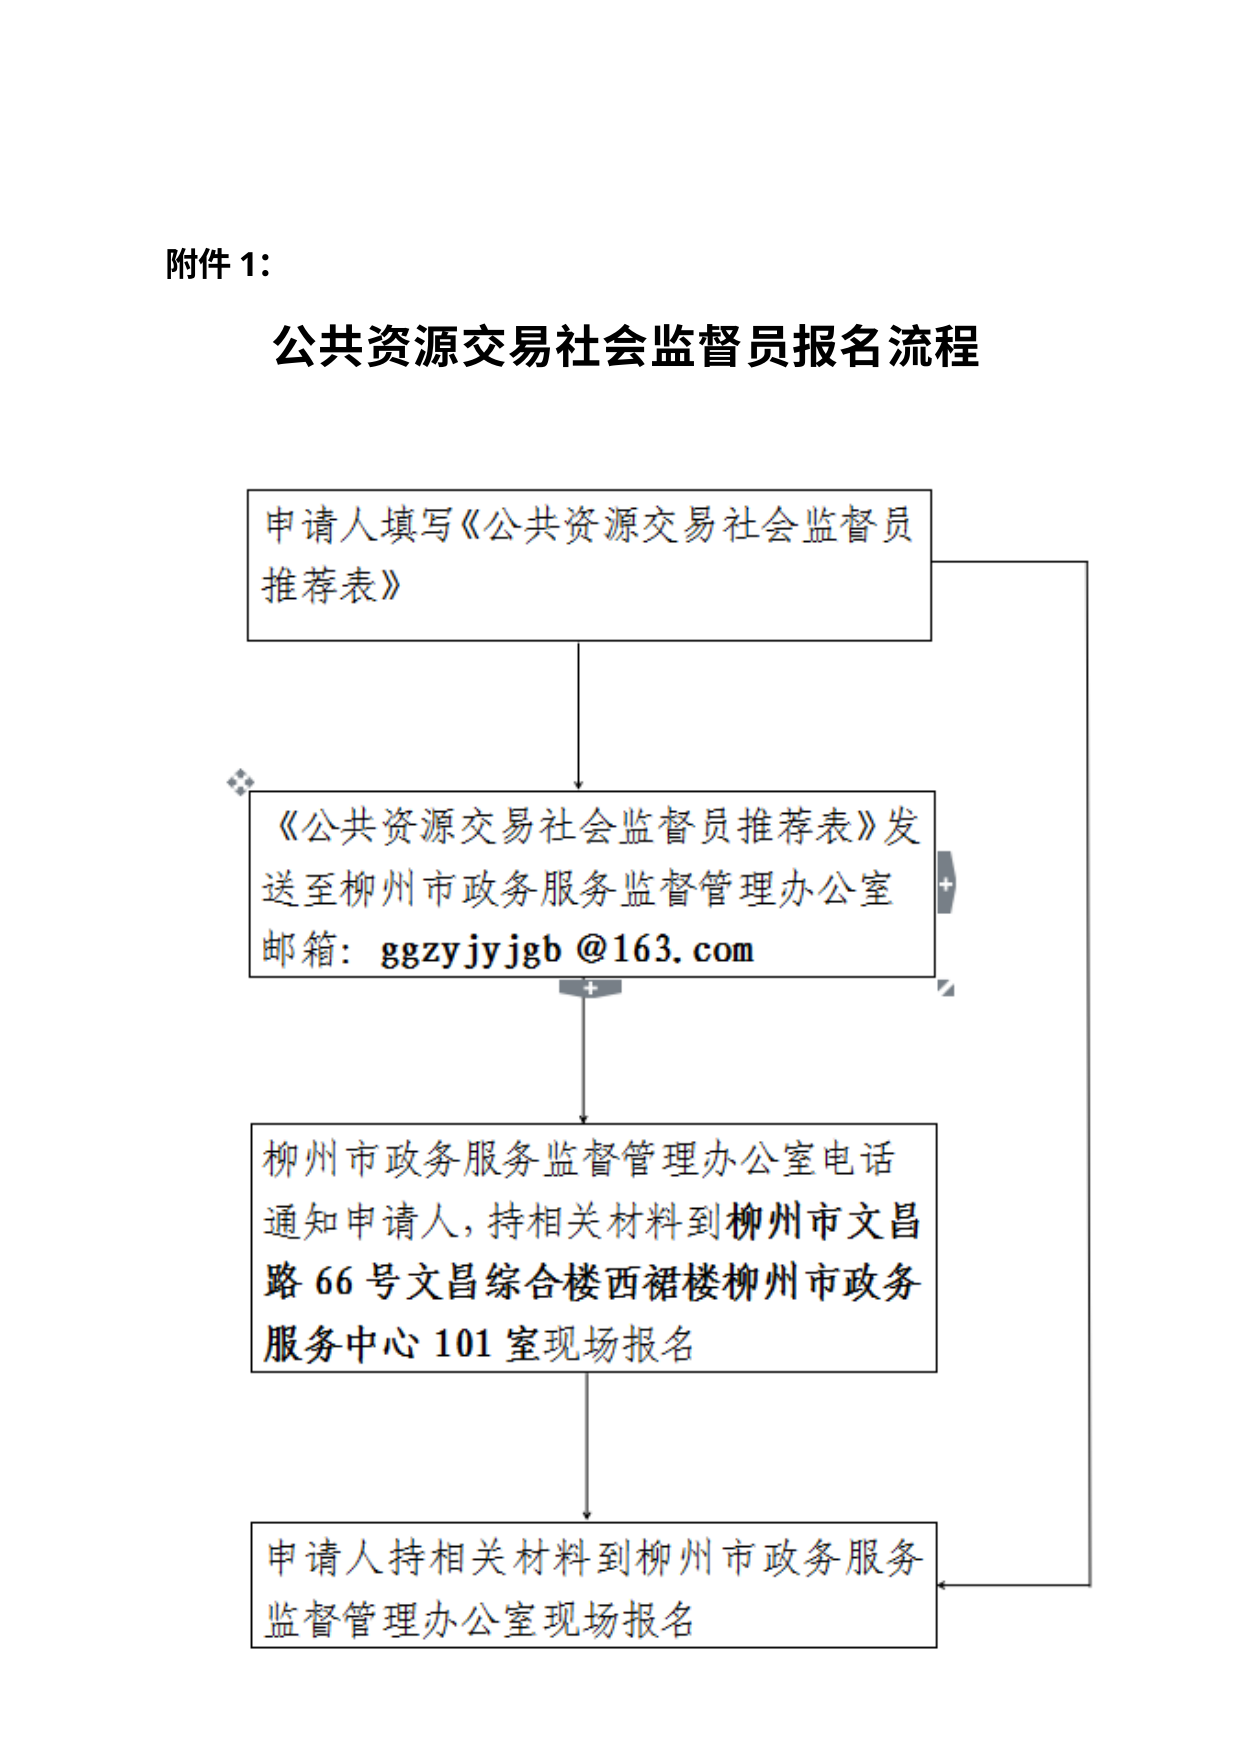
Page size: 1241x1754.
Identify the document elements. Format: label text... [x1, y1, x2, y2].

text 附件1： [165, 230, 1087, 295]
picture [150, 451, 1171, 1667]
text 公共资源交易社会监督员报名流程 [165, 295, 1087, 392]
